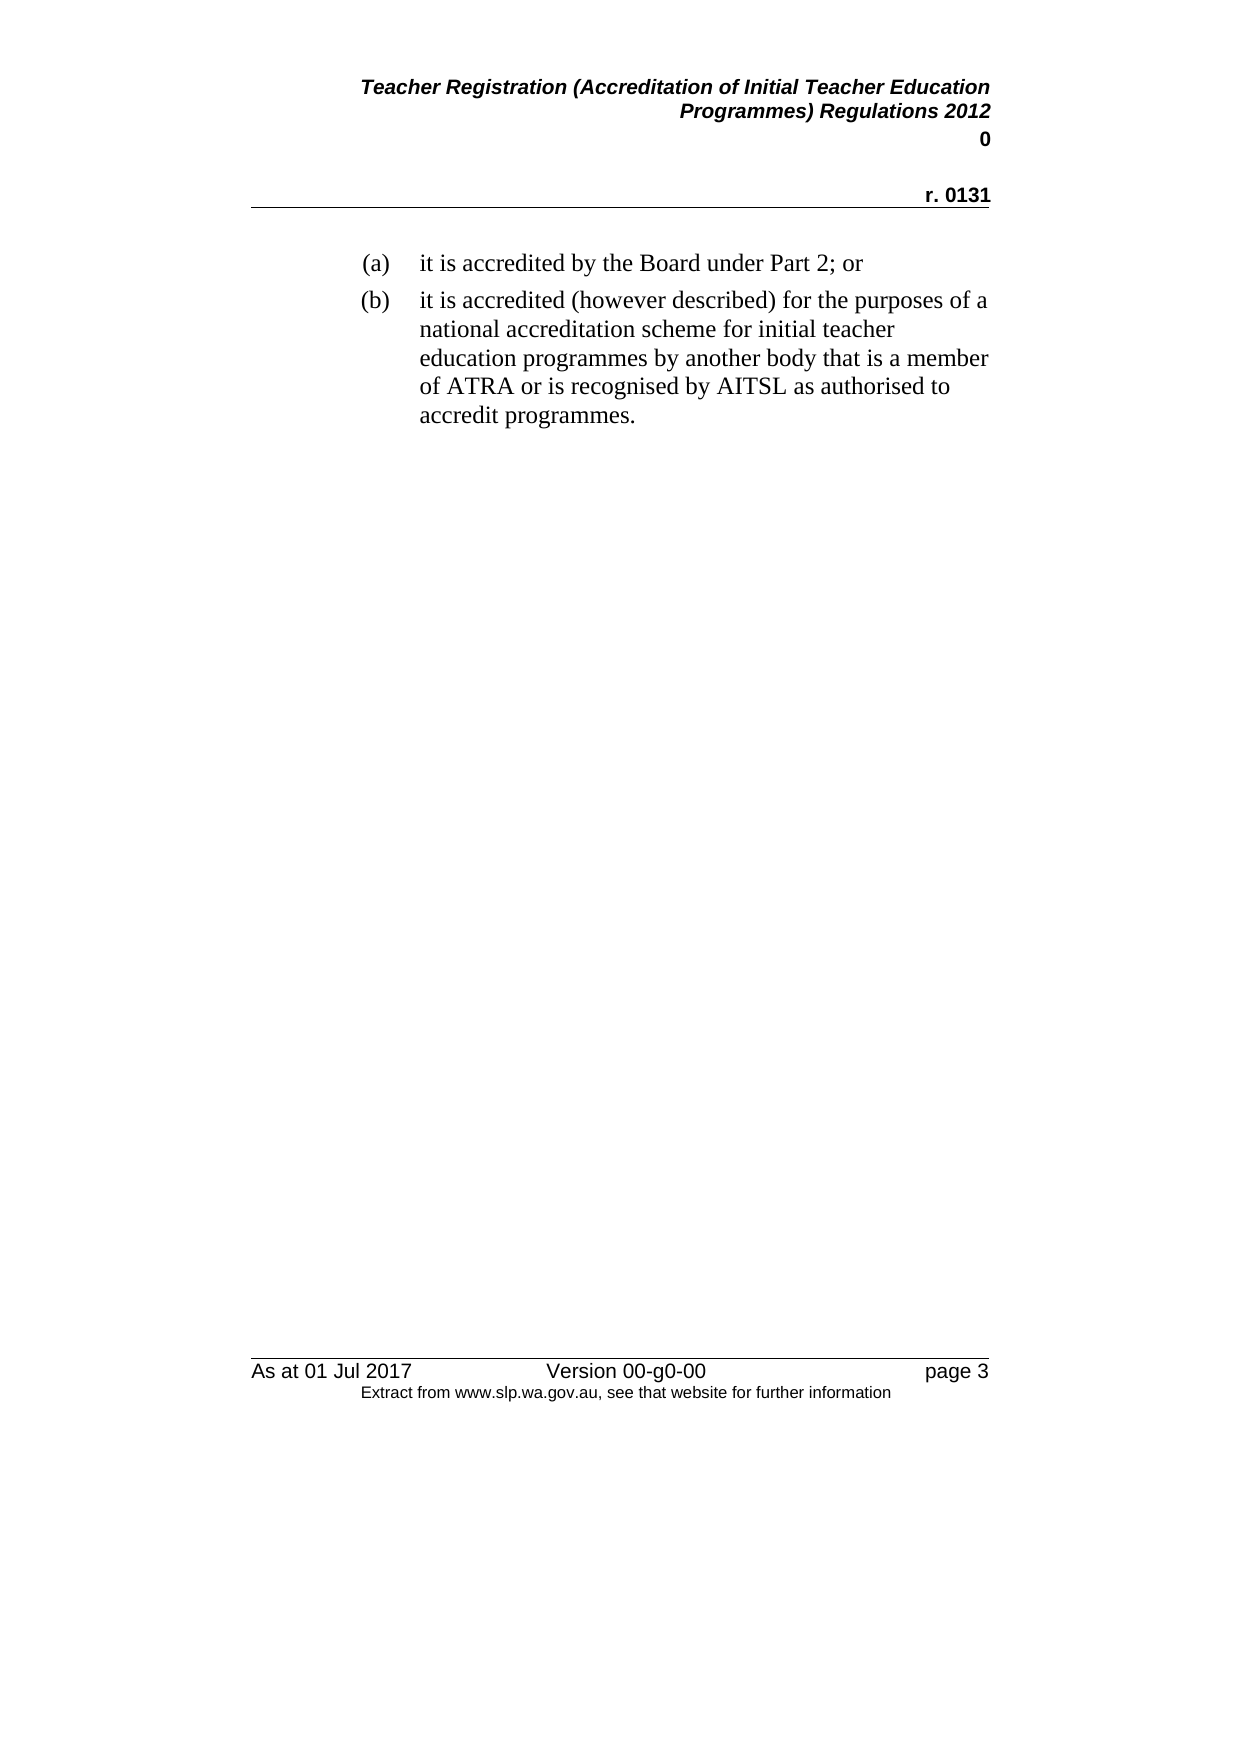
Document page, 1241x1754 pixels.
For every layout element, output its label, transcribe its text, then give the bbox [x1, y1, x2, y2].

text (a) it is accredited by the Board under Part 2; or [251, 248, 989, 277]
text (b) it is accredited (however described) for the purposes of a national accreditation scheme for initial teacher education programmes by another body that is a member of ATRA or is recognised by AITSL as authorised to accredit programmes. [251, 285, 989, 429]
